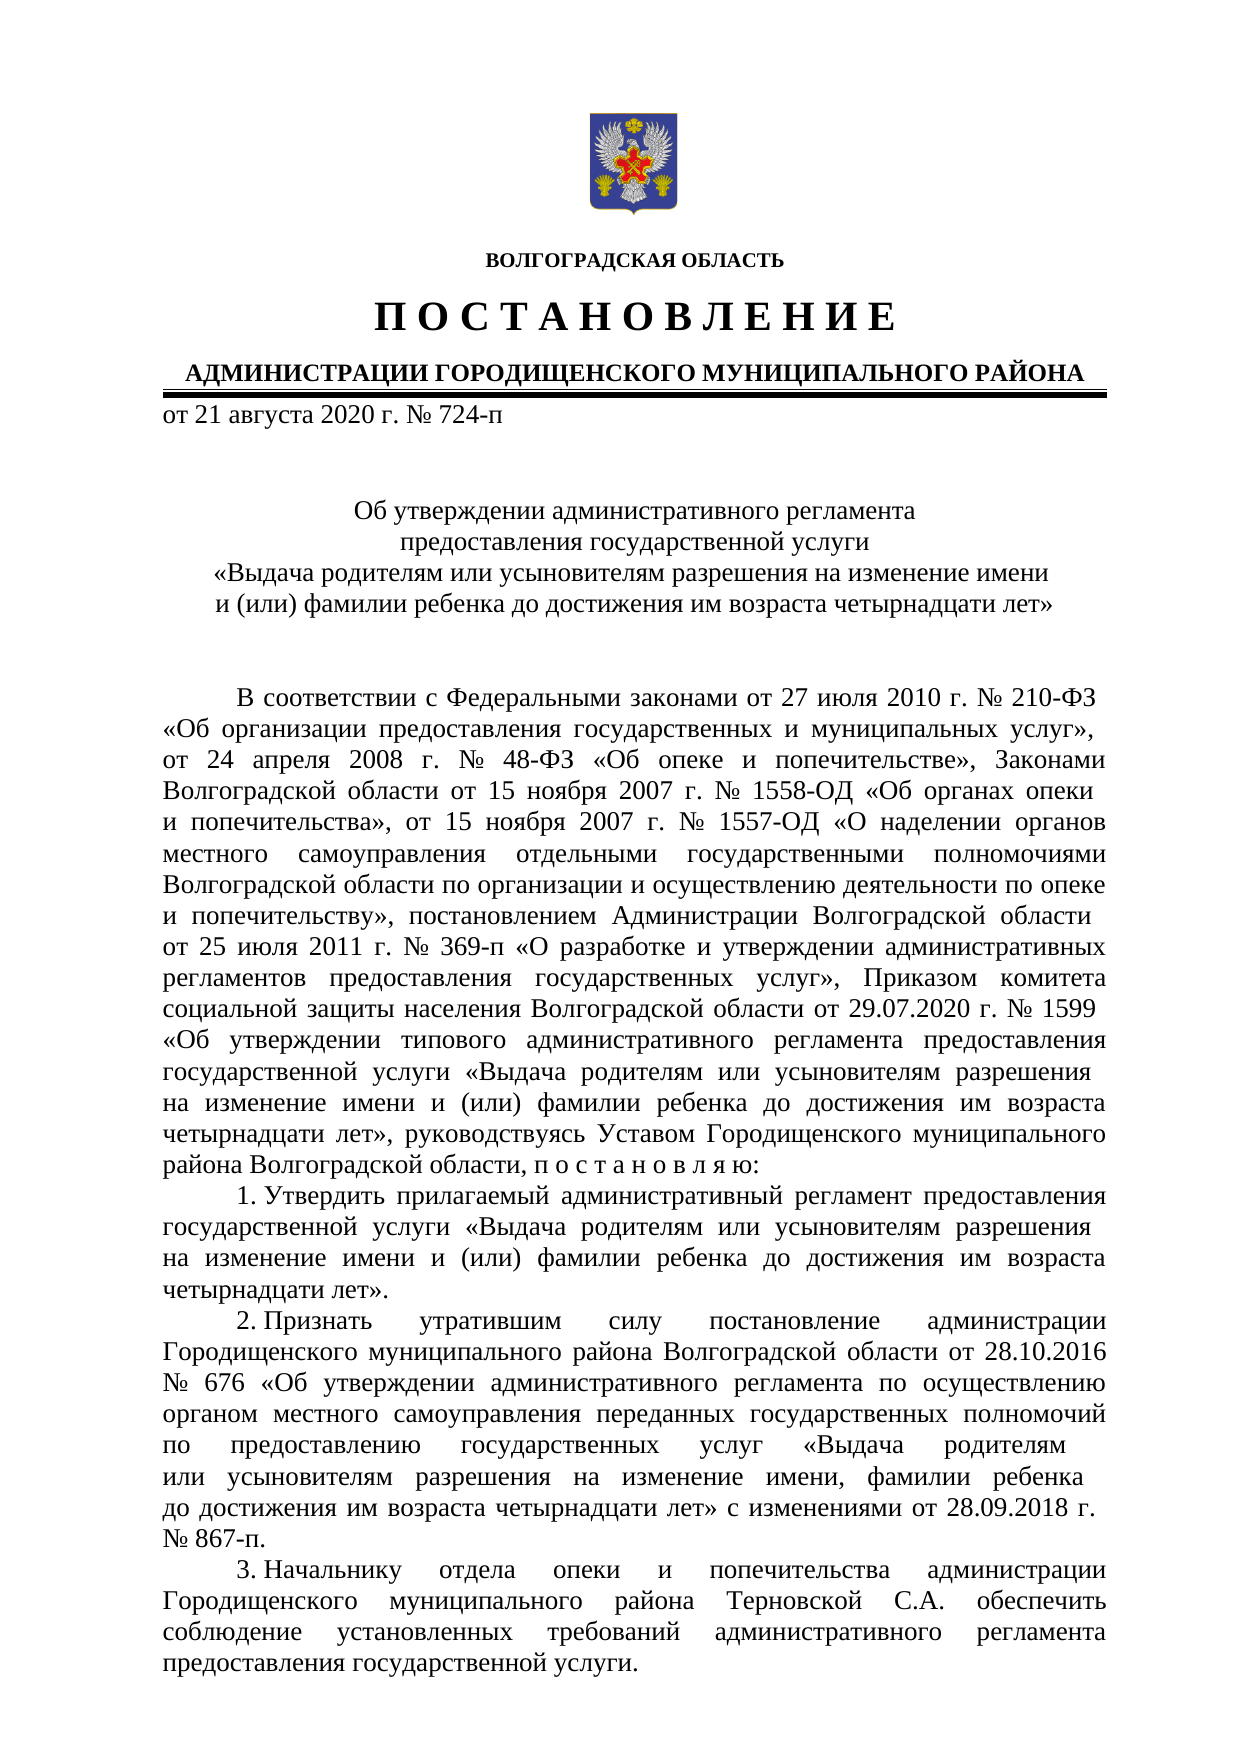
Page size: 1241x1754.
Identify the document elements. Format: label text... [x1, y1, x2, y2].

subtitle П О С Т А Н О В Л Е Н И Е [162, 291, 1107, 339]
title 3. Начальнику отдела опеки и попечительства администрации Городищенского муниципального района Терновской С.А. обеспечить соблюдение установленных требований административного регламента предоставления государственной услуги. [162, 1553, 1107, 1678]
text Об утверждении административного регламента [162, 494, 1107, 525]
subtitle АДМИНИСТРАЦИИ ГОРОДИЩЕНСКОГО МУНИЦИПАЛЬНОГО РАЙОНА [162, 358, 1107, 398]
picture [589, 113, 678, 215]
text предоставления государственной услуги [162, 525, 1107, 556]
text 2. Признать утратившим силу постановление администрации Городищенского муниципального района Волгоградской области от 28.10.2016 № 676 «Об утверждении административного регламента по осуществлению органом местного самоуправления переданных государственных полномочий по предоставлению государственных услуг «Выдача родителям или усыновителям разрешения на изменение имени, фамилии ребенка до достижения им возраста четырнадцати лет» с изменениями от 28.09.2018 г. № 867-п. [162, 1304, 1107, 1553]
text от 21 августа 2020 г. № 724-п [162, 398, 1107, 429]
text В соответствии с Федеральными законами от 27 июля 2010 г. № 210-ФЗ «Об организации предоставления государственных и муниципальных услуг», от 24 апреля 2008 г. № 48-ФЗ «Об опеке и попечительстве», Законами Волгоградской области от 15 ноября 2007 г. № 1558-ОД «Об органах опеки и попечительства», от 15 ноября 2007 г. № 1557-ОД «О наделении органов местного самоуправления отдельными государственными полномочиями Волгоградской области по организации и осуществлению деятельности по опеке и попечительству», постановлением Администрации Волгоградской области от 25 июля 2011 г. № 369-п «О разработке и утверждении административных регламентов предоставления государственных услуг», Приказом комитета социальной защиты населения Волгоградской области от 29.07.2020 г. № 1599 «Об утверждении типового административного регламента предоставления государственной услуги «Выдача родителям или усыновителям разрешения на изменение имени и (или) фамилии ребенка до достижения им возраста четырнадцати лет», руководствуясь Уставом Городищенского муниципального района Волгоградской области, п о с т а н о в л я ю: [162, 681, 1107, 1179]
text «Выдача родителям или усыновителям разрешения на изменение имени и (или) фамилии ребенка до достижения им возраста четырнадцати лет» [162, 556, 1107, 619]
text ВОЛГОГРАДСКАЯ ОБЛАСТЬ [162, 248, 1107, 272]
text 1. Утвердить прилагаемый административный регламент предоставления государственной услуги «Выдача родителям или усыновителям разрешения на изменение имени и (или) фамилии ребенка до достижения им возраста четырнадцати лет». [162, 1179, 1107, 1304]
